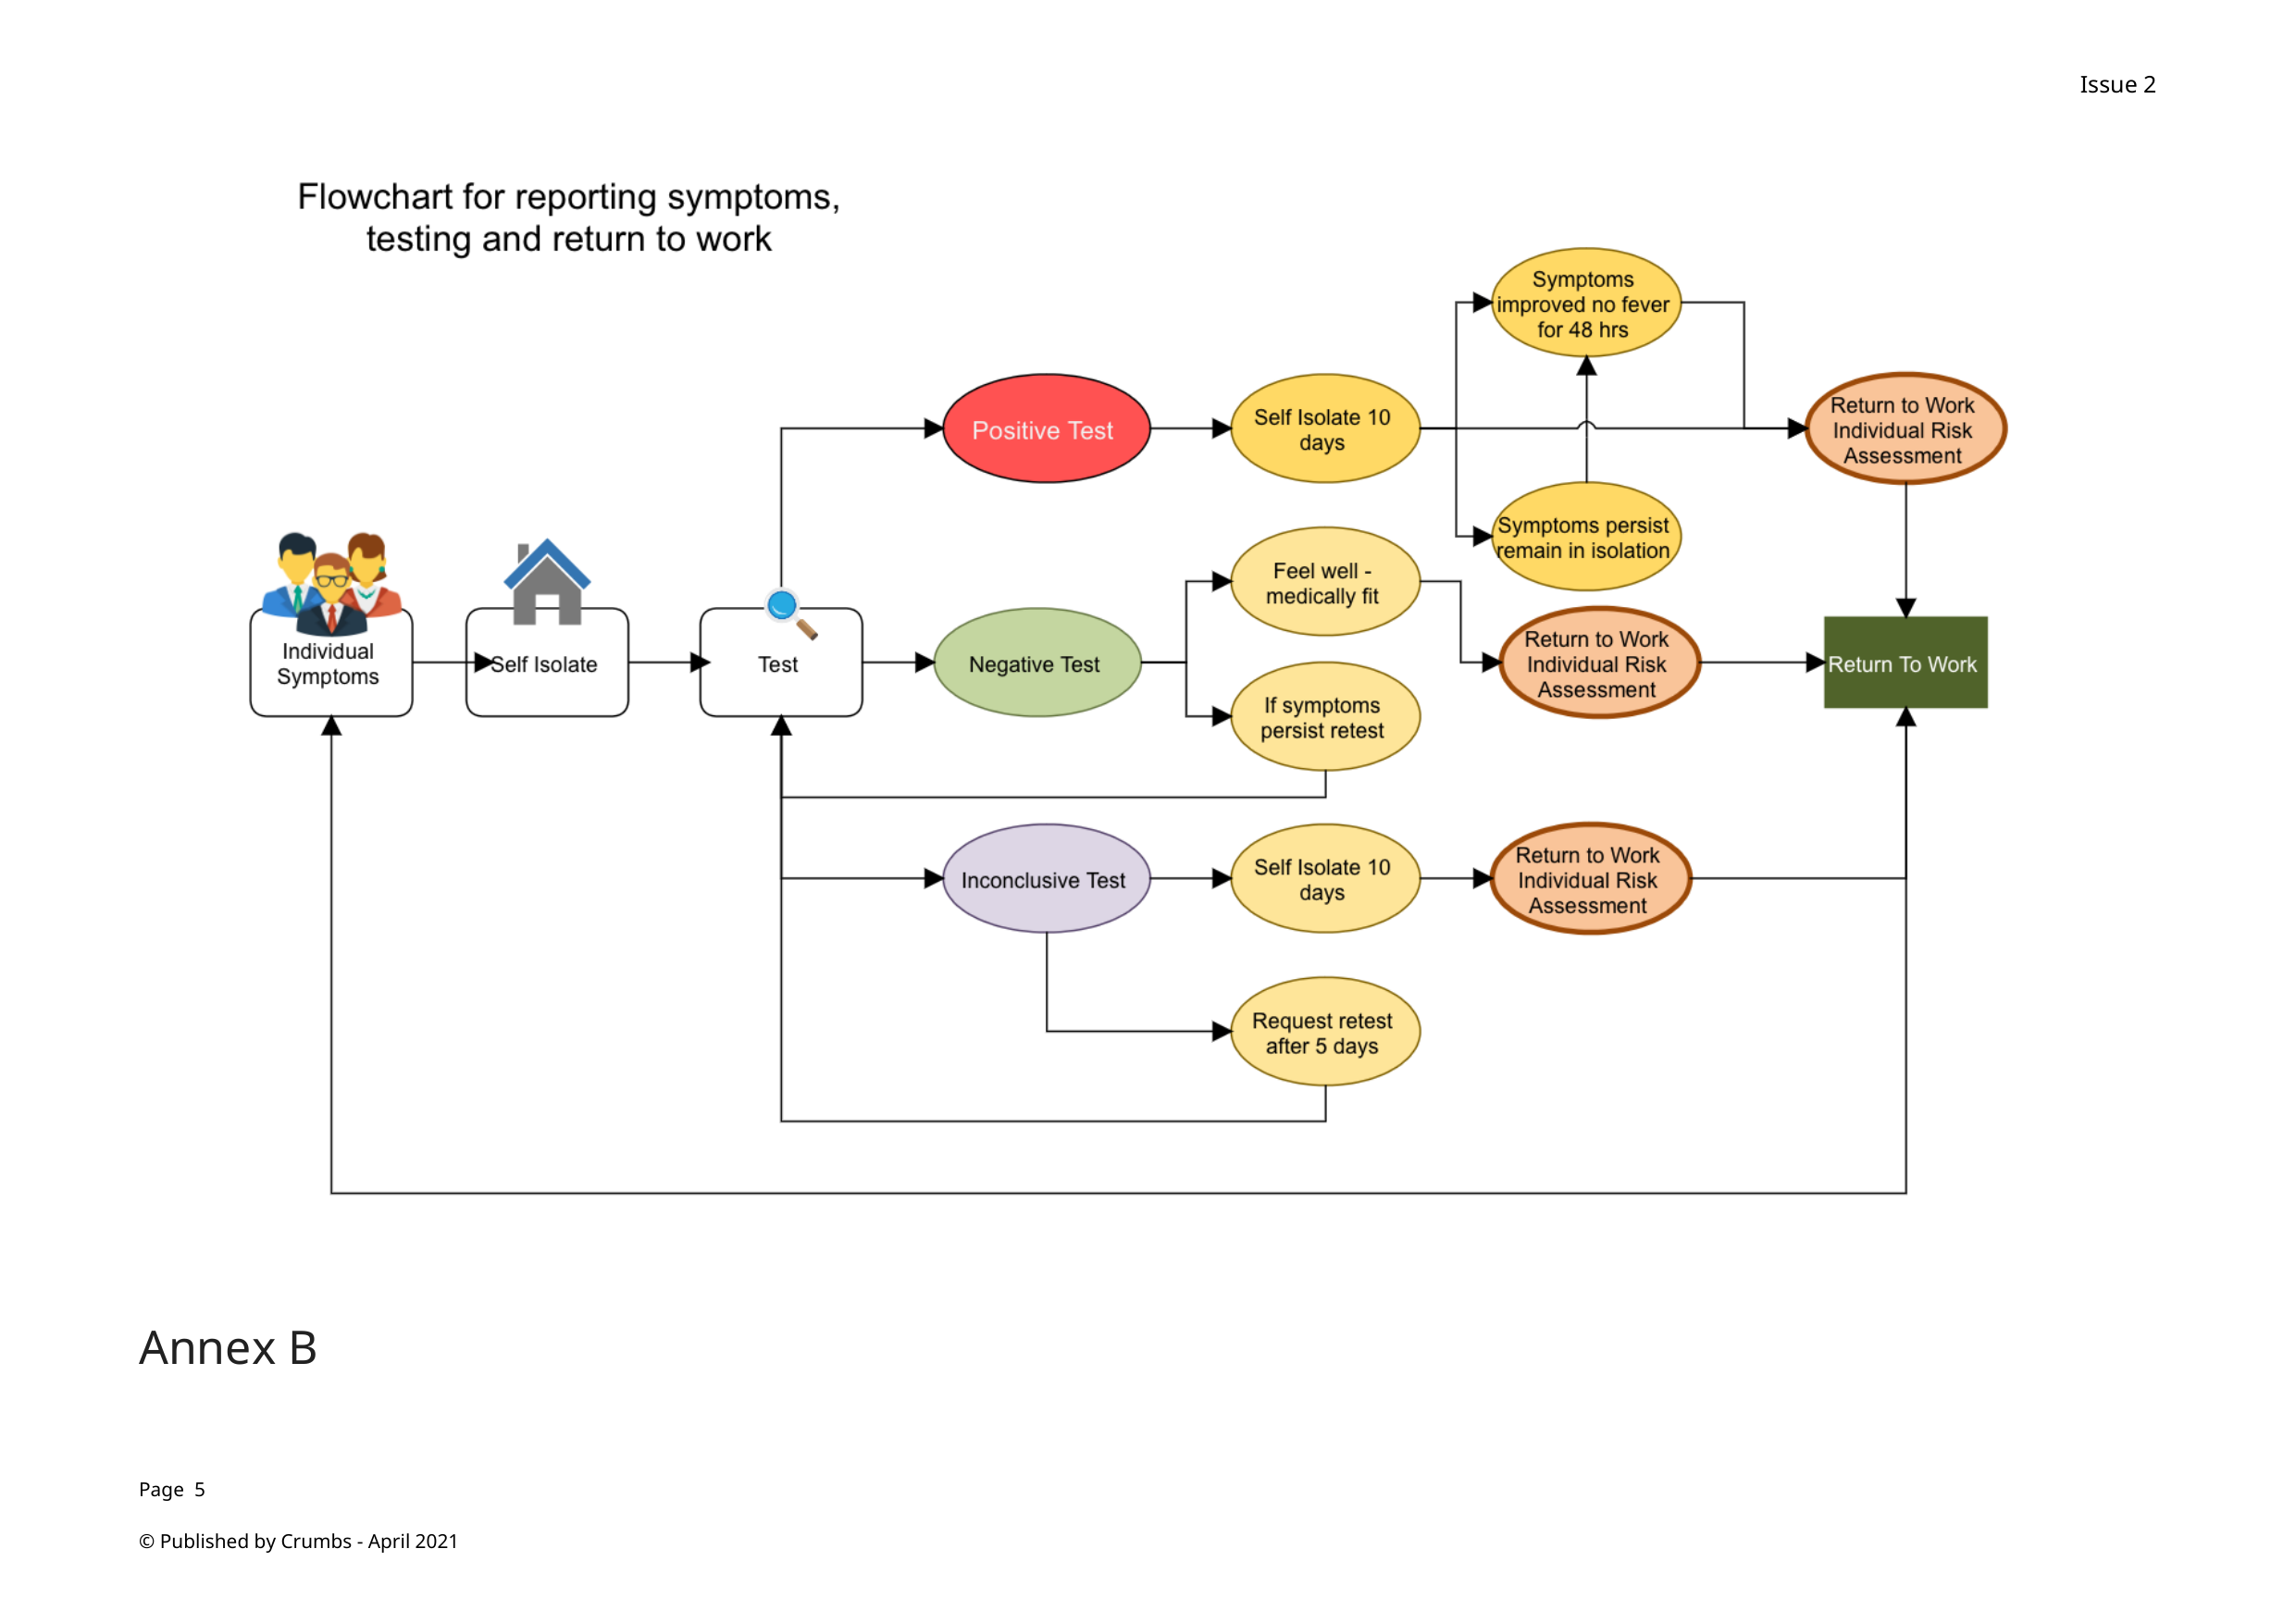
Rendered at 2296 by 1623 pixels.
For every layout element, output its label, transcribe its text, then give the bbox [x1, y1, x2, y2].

picture [191, 81, 2065, 1253]
